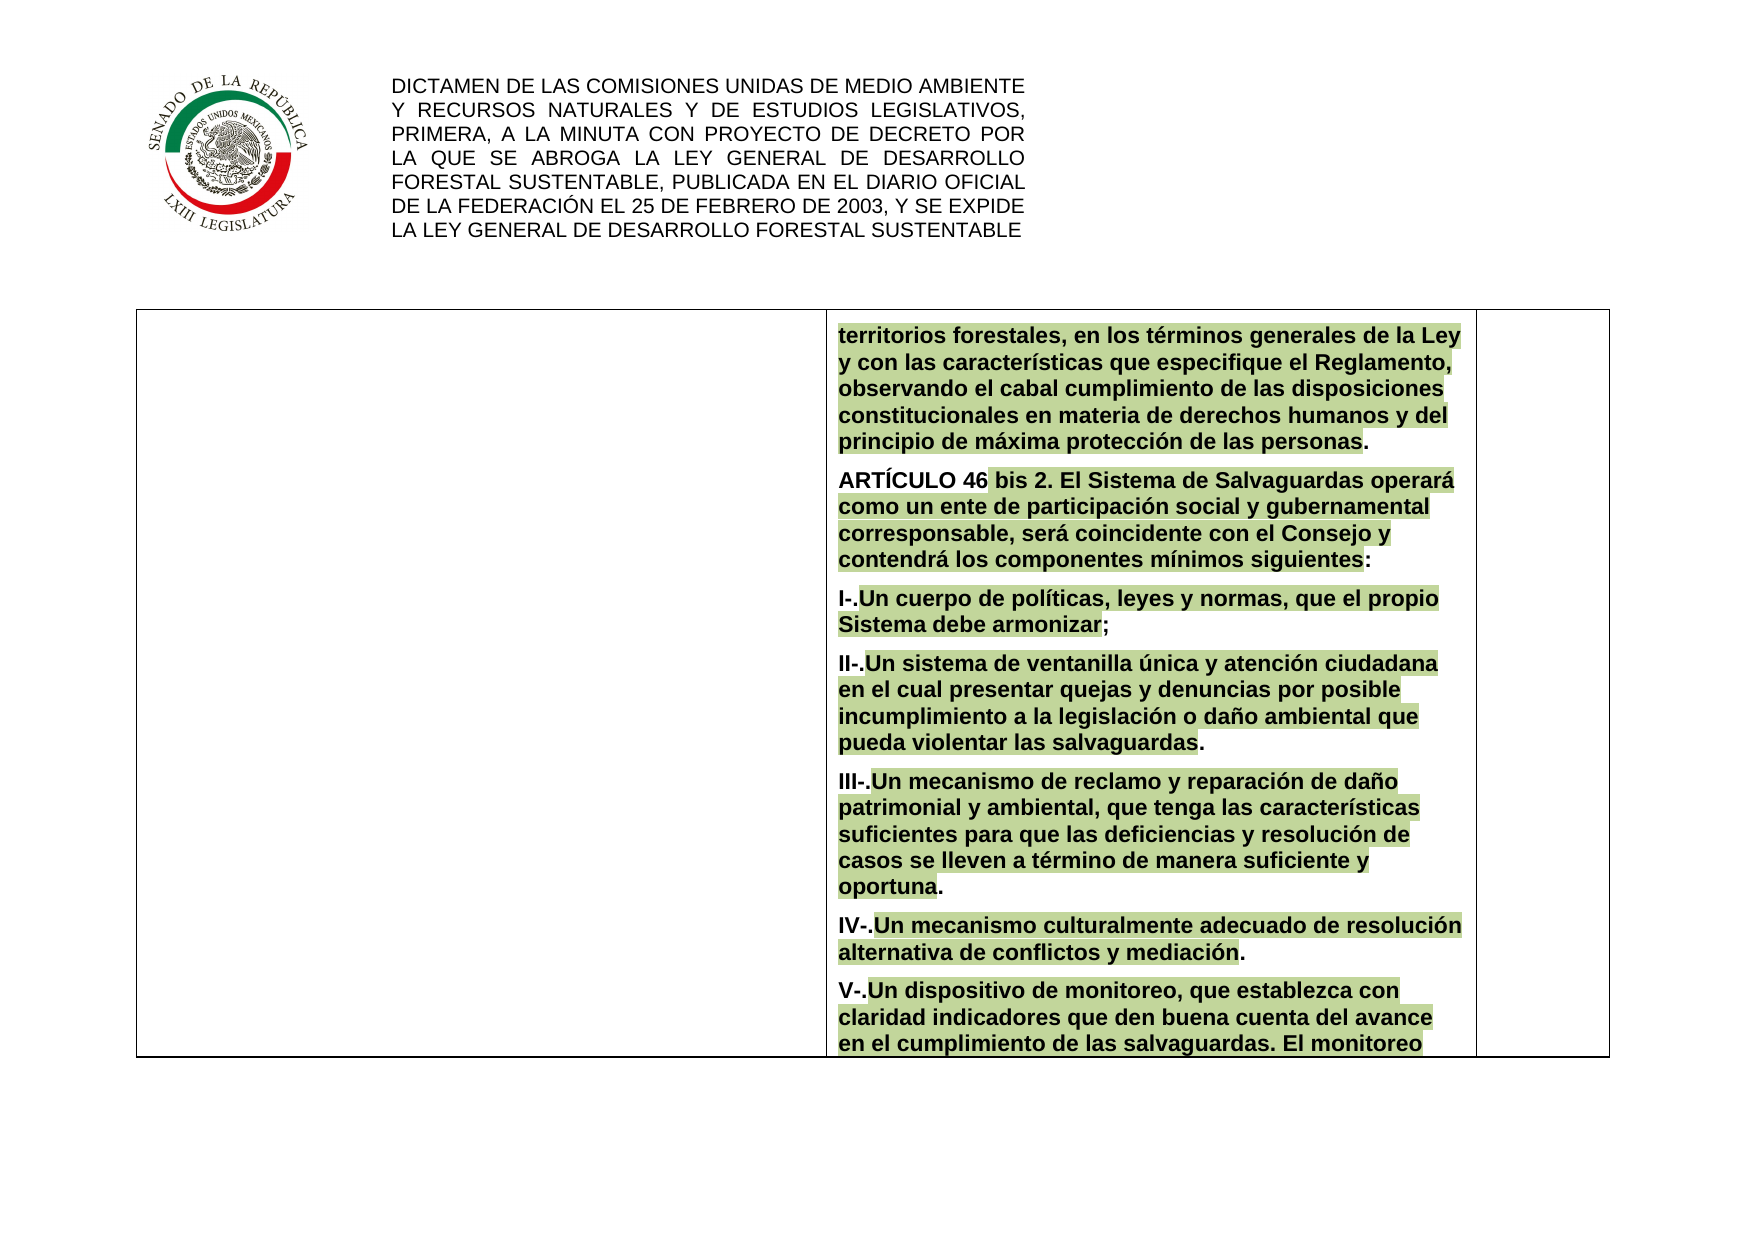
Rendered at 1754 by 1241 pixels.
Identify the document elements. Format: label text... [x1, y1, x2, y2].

picture [147, 73, 309, 232]
table_cell [137, 310, 826, 1056]
table_cell [1477, 310, 1609, 1056]
